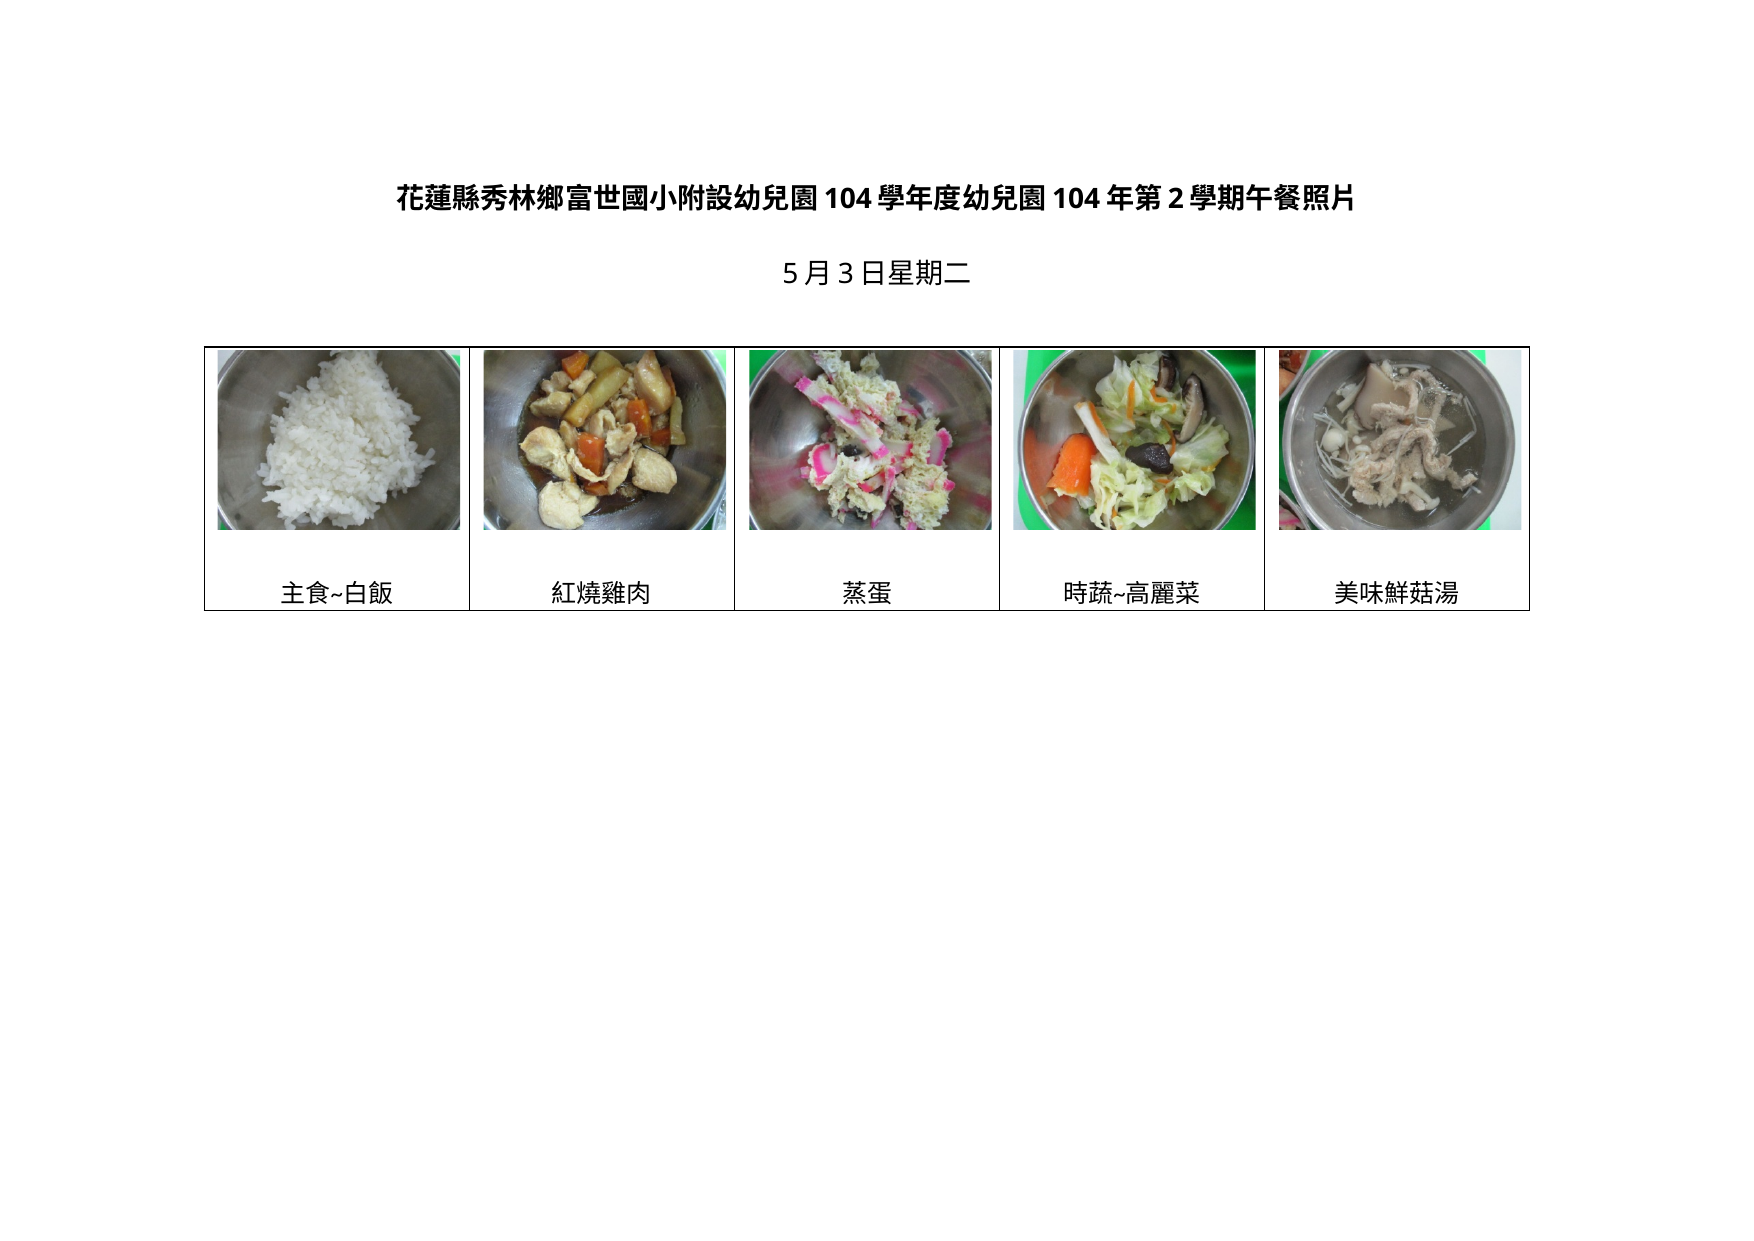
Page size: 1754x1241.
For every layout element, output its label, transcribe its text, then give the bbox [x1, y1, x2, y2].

picture [217, 350, 461, 528]
text 5月3日星期二 [150, 234, 1604, 309]
table_header 紅燒雞肉 [470, 348, 734, 610]
picture [1279, 350, 1522, 528]
table_header 蒸蛋 [735, 348, 999, 610]
table_header 美味鮮菇湯 [1265, 348, 1529, 610]
picture [483, 350, 727, 528]
table_header 時蔬~高麗菜 [1000, 348, 1264, 610]
picture [1013, 350, 1256, 528]
text 花蓮縣秀林鄉富世國小附設幼兒園104學年度幼兒園104年第2學期午餐照片 [150, 159, 1604, 234]
picture [749, 350, 992, 528]
table_header 主食~白飯 [205, 348, 469, 610]
